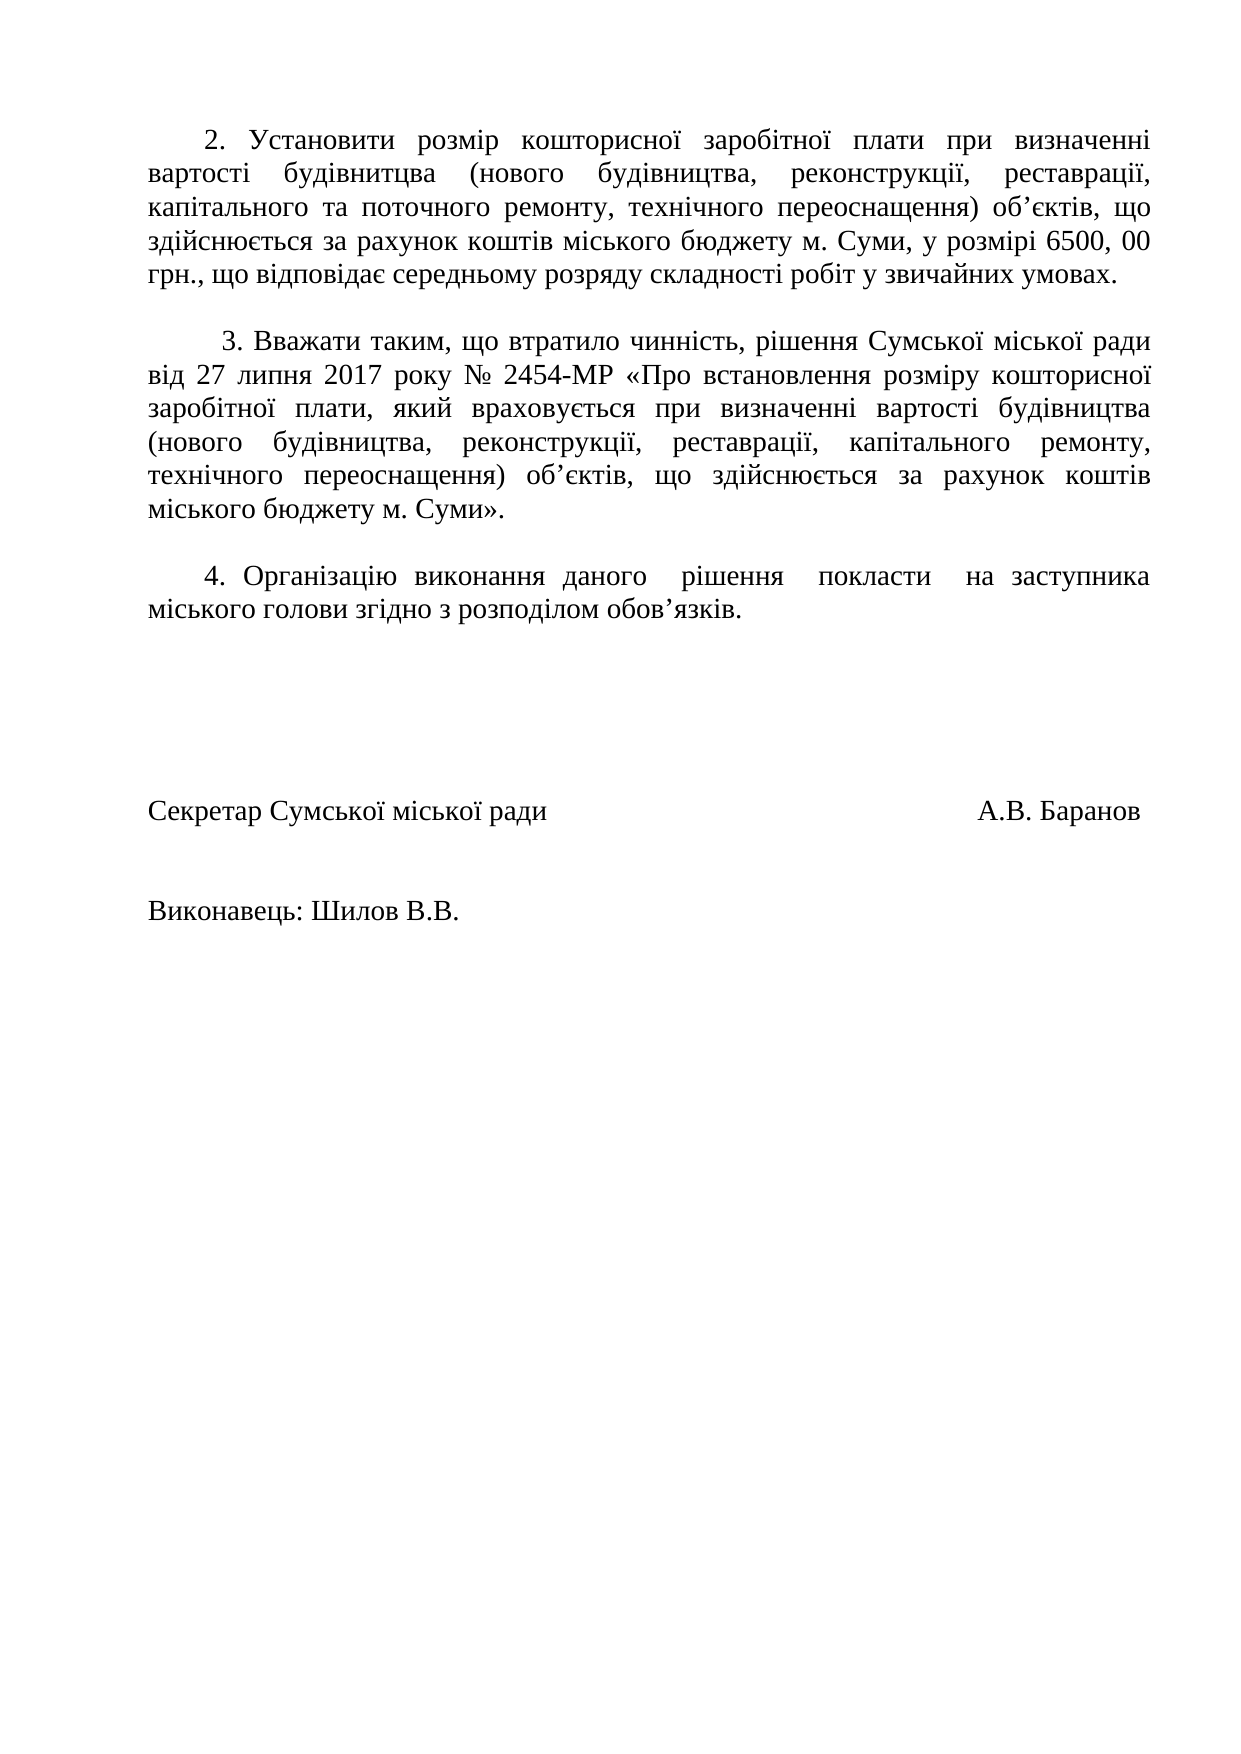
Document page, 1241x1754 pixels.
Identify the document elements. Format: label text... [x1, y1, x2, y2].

text Секретар Сумської міської ради А.В. Баранов [148, 793, 1152, 826]
text 3. Вважати таким, що втратило чинність, рішення Сумської міської ради від 27 липня 2017 року № 2454-МР «Про встановлення розміру кошторисної заробітної плати, який враховується при визначенні вартості будівництва (нового будівництва, реконструкції, реставрації, капітального ремонту, технічного переоснащення) об’єктів, що здійснюється за рахунок коштів міського бюджету м. Суми». [148, 323, 1152, 524]
text Виконавець: Шилов В.В. [148, 893, 1152, 927]
text 2. Установити розмір кошторисної заробітної плати при визначенні вартості будівнитцва (нового будівництва, реконструкції, реставрації, капітального та поточного ремонту, технічного переоснащення) об’єктів, що здійснюється за рахунок коштів міського бюджету м. Суми, у розмірі 6500, 00 грн., що відповідає середньому розряду складності робіт у звичайних умовах. [148, 122, 1152, 290]
text 4. Організацію виконання даного рішення покласти на заступника міського голови згідно з розподілом обов’язків. [148, 558, 1152, 625]
